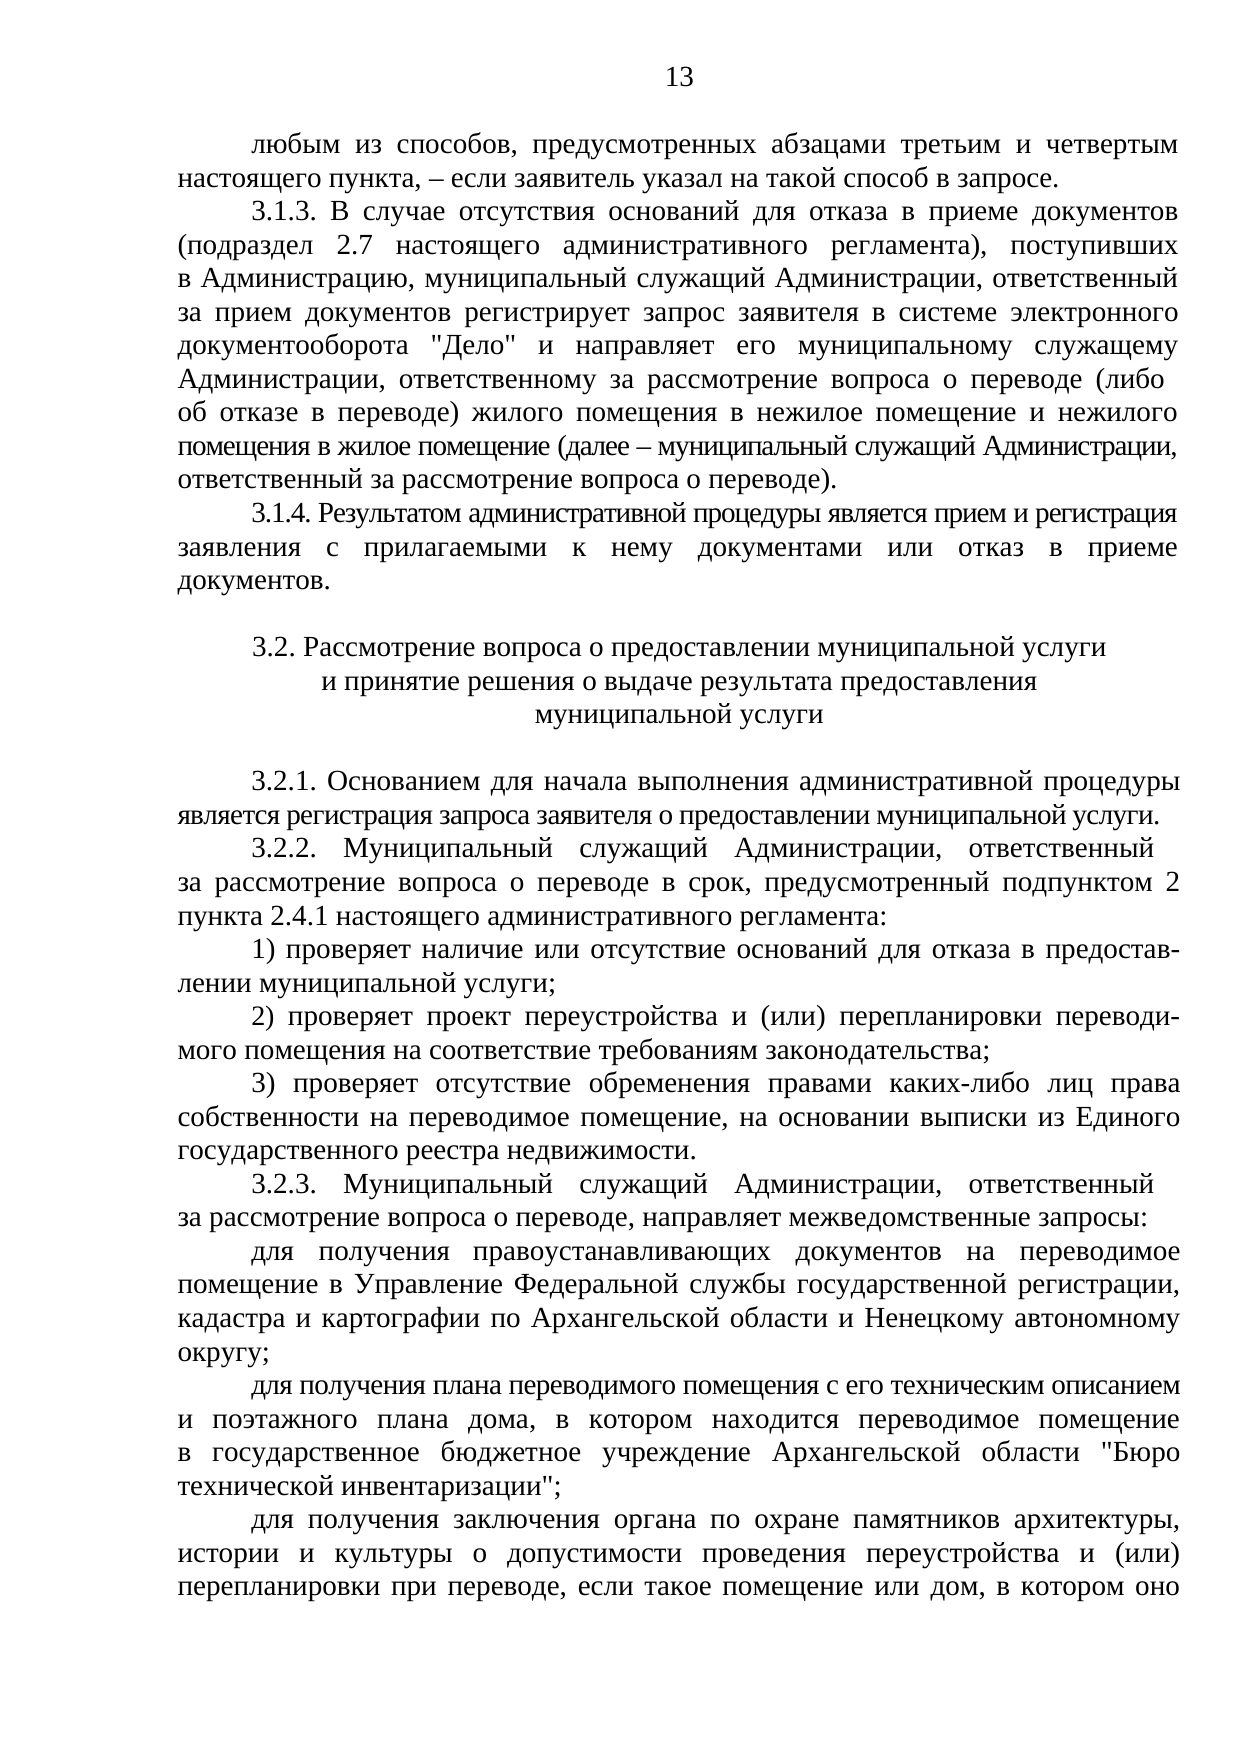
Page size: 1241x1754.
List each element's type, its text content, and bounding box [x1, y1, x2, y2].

text для получения правоустанавливающих документов на переводимое помещение в Управление Федеральной службы государственной регистрации, кадастра и картографии по Архангельской области и Ненецкому автономному округу; [177, 1233, 1181, 1367]
text для получения плана переводимого помещения с его техническим описанием и поэтажного плана дома, в котором находится переводимое помещение в государственное бюджетное учреждение Архангельской области "Бюро технической инвентаризации"; [177, 1367, 1181, 1501]
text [177, 1501, 1181, 1602]
text 2) проверяет проект переустройства и (или) перепланировки переводи-мого помещения на соответствие требованиям законодательства; [177, 998, 1181, 1065]
text 3.2. Рассмотрение вопроса о предоставлении муниципальной услуги [177, 629, 1181, 663]
text муниципальной услуги [177, 696, 1181, 730]
text и принятие решения о выдаче результата предоставления [177, 663, 1181, 696]
text любым из способов, предусмотренных абзацами третьим и четвертым настоящего пункта, – если заявитель указал на такой способ в запросе. [177, 126, 1179, 193]
text 3.2.3. Муниципальный служащий Администрации, ответственный за рассмотрение вопроса о переводе, направляет межведомственные запросы: [177, 1166, 1181, 1233]
title 3.2.1. Основанием для начала выполнения административной процедуры является регистрация запроса заявителя о предоставлении муниципальной услуги. [177, 763, 1181, 831]
text 1) проверяет наличие или отсутствие оснований для отказа в предостав-лении муниципальной услуги; [177, 931, 1181, 998]
text 3.1.4. Результатом административной процедуры является прием и регистрация заявления с прилагаемыми к нему документами или отказ в приеме документов. [177, 495, 1179, 596]
title 3.2.2. Муниципальный служащий Администрации, ответственный за рассмотрение вопроса о переводе в срок, предусмотренный подпунктом 2 пункта 2.4.1 настоящего административного регламента: [177, 831, 1181, 931]
text 3.1.3. В случае отсутствия оснований для отказа в приеме документов (подраздел 2.7 настоящего административного регламента), поступивших в Администрацию, муниципальный служащий Администрации, ответственный за прием документов регистрирует запрос заявителя в системе электронного документооборота "Дело" и направляет его муниципальному служащему Администрации, ответственному за рассмотрение вопроса о переводе (либо об отказе в переводе) жилого помещения в нежилое помещение и нежилого помещения в жилое помещение (далее – муниципальный служащий Администрации, ответственный за рассмотрение вопроса о переводе). [177, 193, 1179, 495]
text 3) проверяет отсутствие обременения правами каких-либо лиц права собственности на переводимое помещение, на основании выписки из Единого государственного реестра недвижимости. [177, 1065, 1181, 1166]
